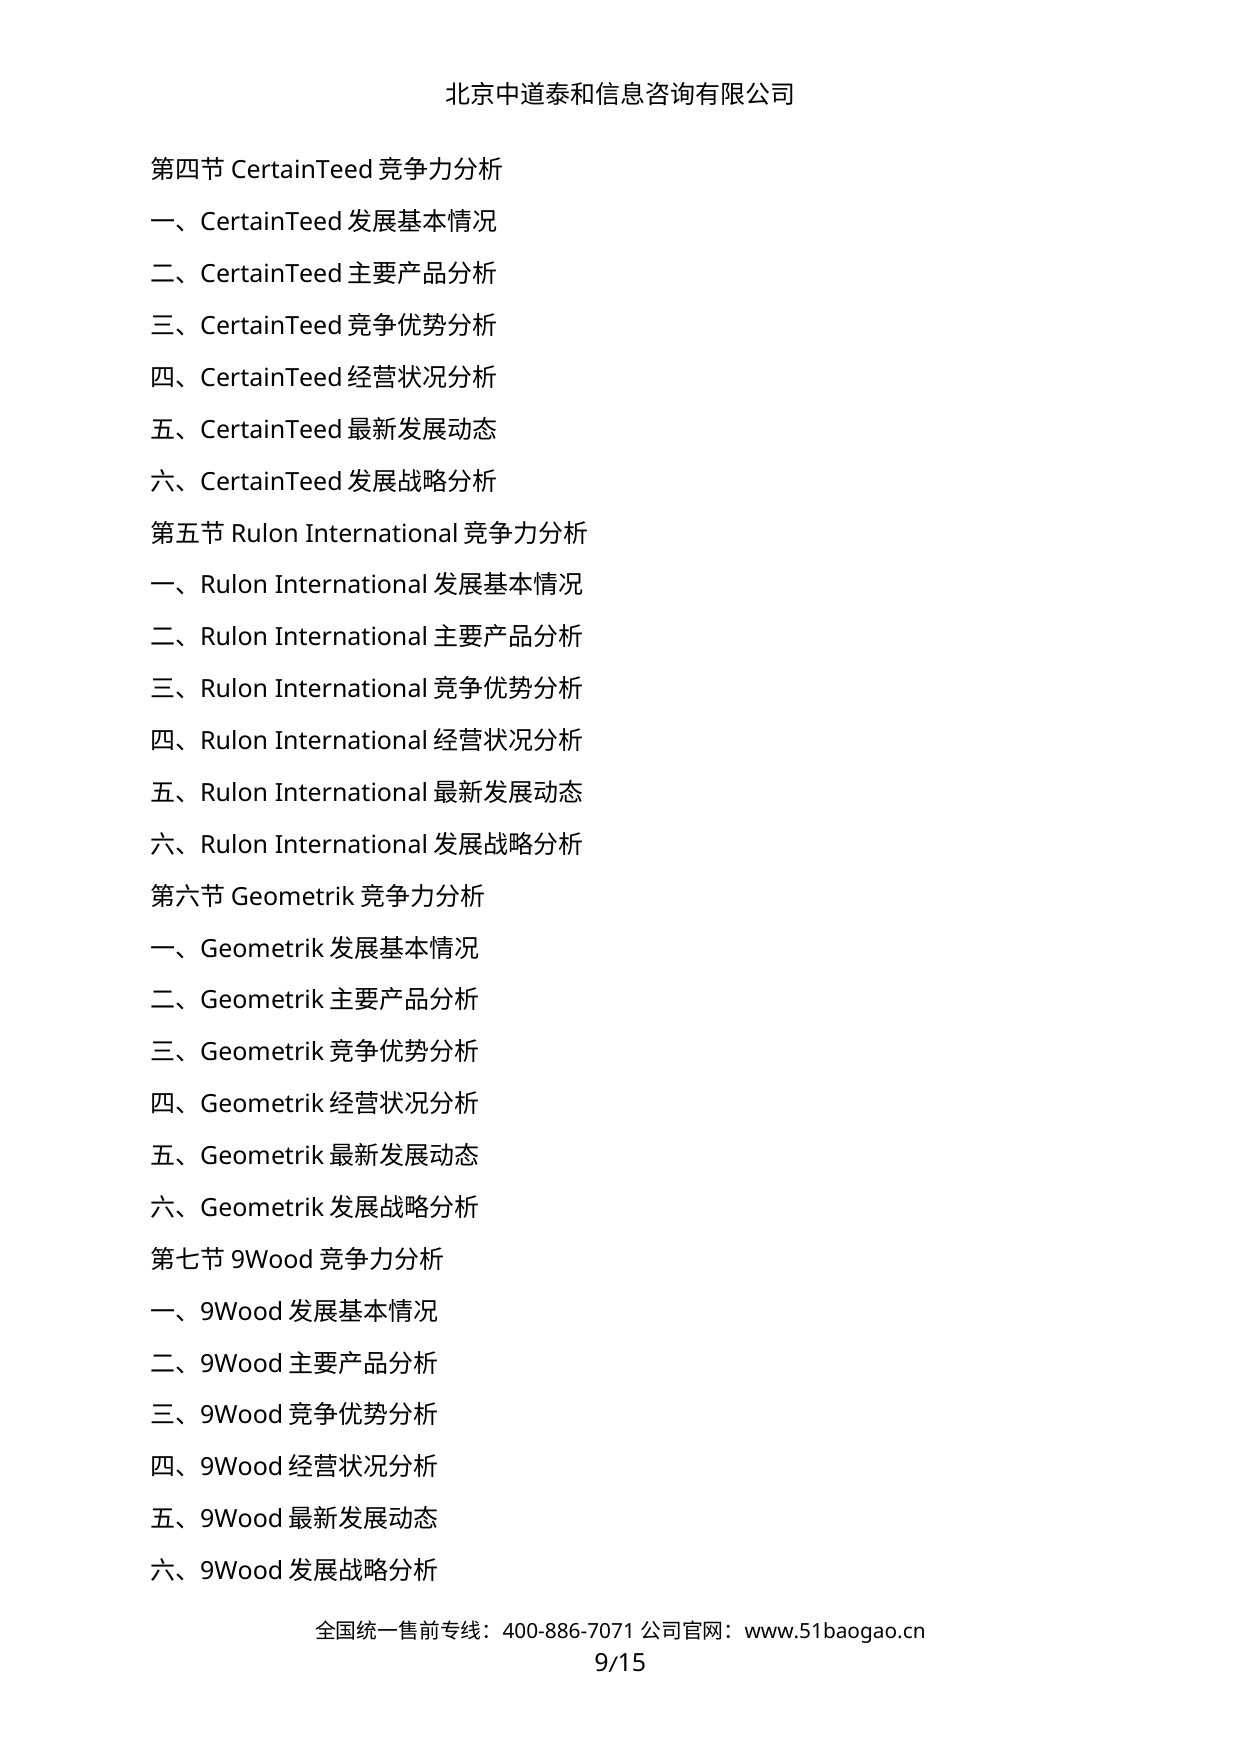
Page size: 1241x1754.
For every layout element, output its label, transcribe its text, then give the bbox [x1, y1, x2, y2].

text 六、Rulon International发展战略分析 [150, 824, 1090, 861]
text 六、Geometrik发展战略分析 [150, 1187, 1090, 1224]
text 五、CertainTeed最新发展动态 [150, 409, 1090, 446]
text 六、9Wood发展战略分析 [150, 1551, 1090, 1587]
text 五、Rulon International最新发展动态 [150, 772, 1090, 809]
text 四、Geometrik经营状况分析 [150, 1084, 1090, 1120]
text 一、CertainTeed发展基本情况 [150, 202, 1090, 238]
text 三、Geometrik竞争优势分析 [150, 1032, 1090, 1068]
text 一、Rulon International发展基本情况 [150, 565, 1090, 601]
text 二、9Wood主要产品分析 [150, 1343, 1090, 1379]
text 第七节 9Wood竞争力分析 [150, 1239, 1090, 1276]
text 第五节 Rulon International竞争力分析 [150, 513, 1090, 549]
text 一、9Wood发展基本情况 [150, 1291, 1090, 1327]
text 二、Rulon International主要产品分析 [150, 617, 1090, 653]
text 二、CertainTeed主要产品分析 [150, 254, 1090, 290]
text 二、Geometrik主要产品分析 [150, 980, 1090, 1016]
text 四、CertainTeed经营状况分析 [150, 357, 1090, 394]
text 三、9Wood竞争优势分析 [150, 1395, 1090, 1431]
text 第六节 Geometrik竞争力分析 [150, 876, 1090, 912]
text 第四节 CertainTeed竞争力分析 [150, 150, 1090, 186]
text 五、9Wood最新发展动态 [150, 1499, 1090, 1535]
text 三、CertainTeed竞争优势分析 [150, 306, 1090, 342]
text 六、CertainTeed发展战略分析 [150, 461, 1090, 497]
text 五、Geometrik最新发展动态 [150, 1136, 1090, 1172]
text 四、Rulon International经营状况分析 [150, 721, 1090, 757]
text 四、9Wood经营状况分析 [150, 1447, 1090, 1483]
text 一、Geometrik发展基本情况 [150, 928, 1090, 964]
text 三、Rulon International竞争优势分析 [150, 669, 1090, 705]
